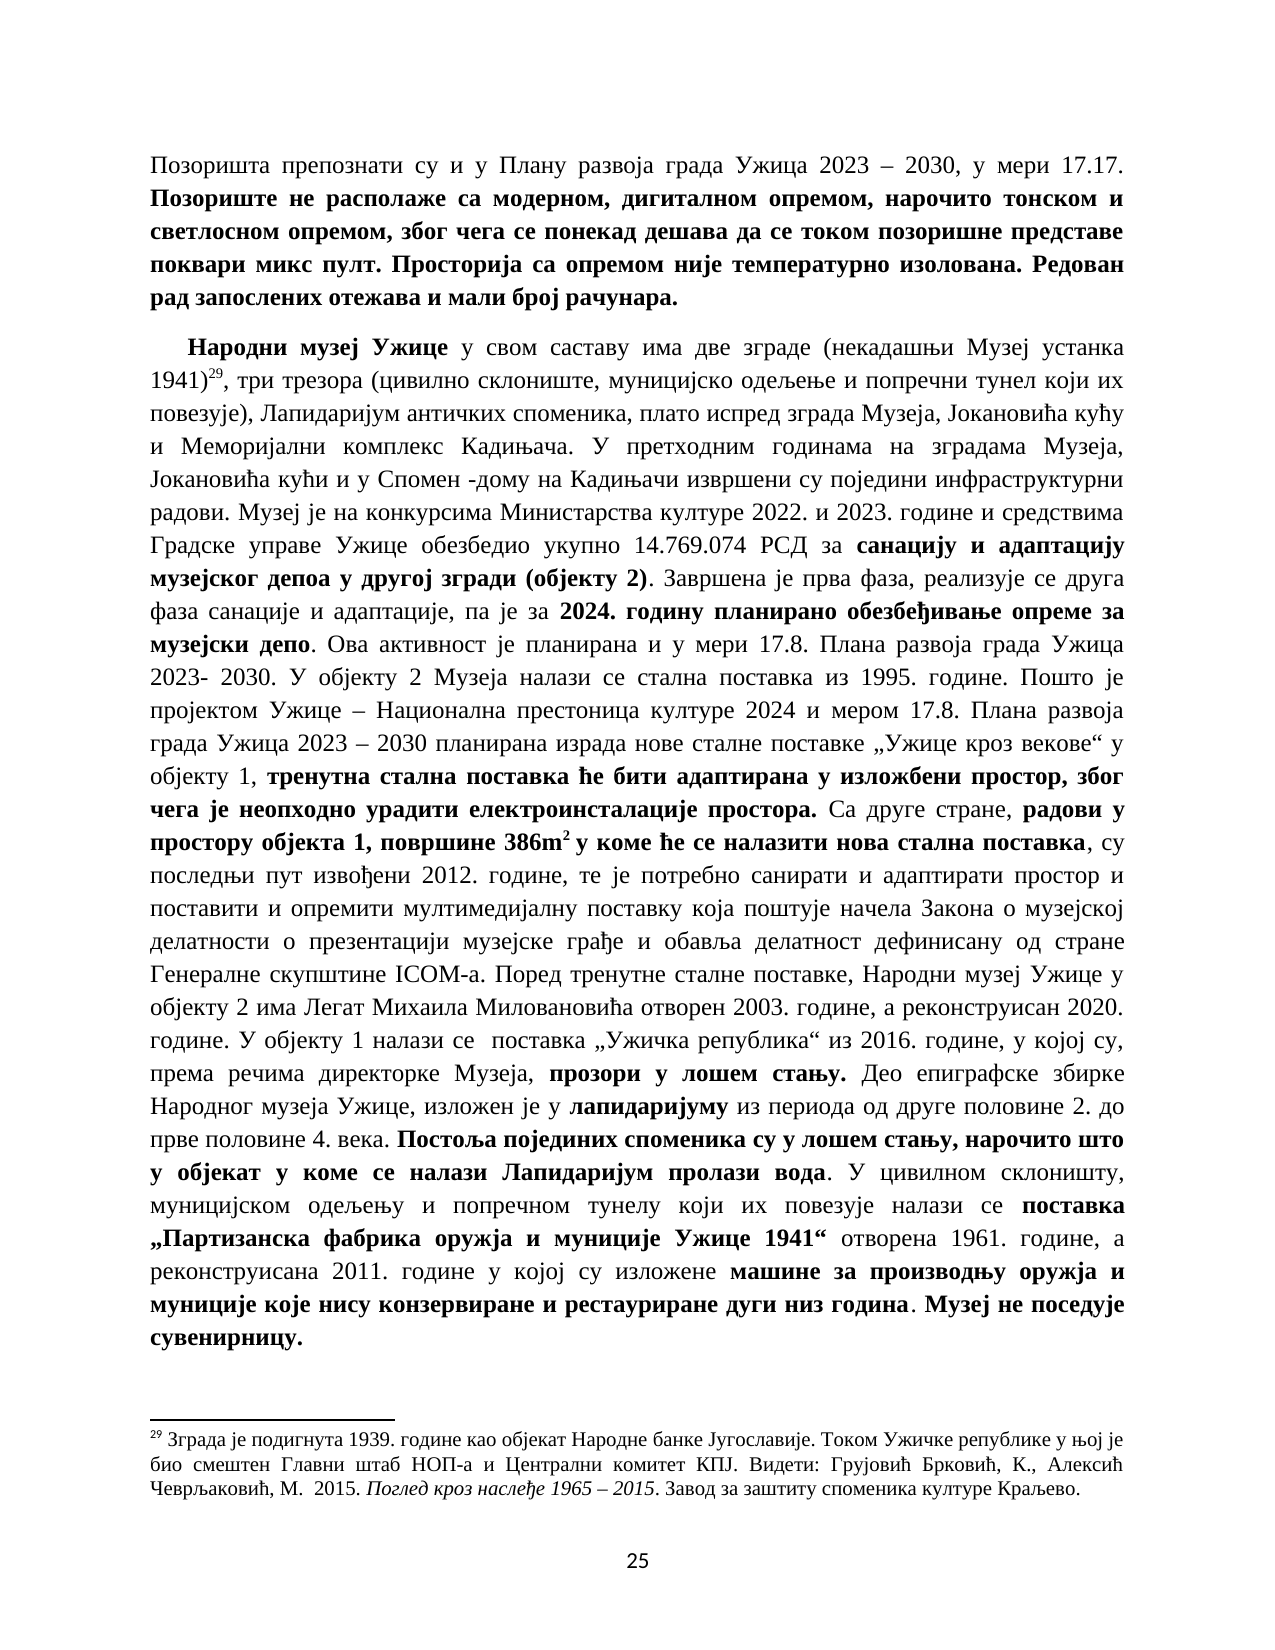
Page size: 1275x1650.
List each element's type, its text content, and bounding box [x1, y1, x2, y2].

text Народни музеј Ужице у свом саставу има две зграде (некадашњи Музеј устанка 1941), три трезора (цивилно склониште, муницијско одељење и попречни тунел који их повезује), Лапидаријум античких споменика, плато испред зграда Музеја, Јокановића кућу и Меморијални комплекс Кадињача. У претходним годинама на зградама Музеја, Јокановића кући и у Спомен -дому на Кадињачи извршени су поједини инфраструктурни радови. Музеј је на конкурсима Министарства културе 2022. и 2023. године и средствима Градске управе Ужице обезбедио укупно 14.769.074 РСД за санацију и адаптацију музејског депоа у другој згради (објекту 2). Завршена је прва фаза, реализује се друга фаза санације и адаптације, па је за 2024. годину планирано обезбеђивање опреме за музејски депо. Ова активност је планирана и у мери 17.8. Плана развоја града Ужица 2023- 2030. У објекту 2 Музеја налази се стална поставка из 1995. године. Пошто је пројектом Ужице – Национална престоница културе 2024 и мером 17.8. Плана развоја града Ужица 2023 – 2030 планирана израда нове сталне поставке „Ужице кроз векове“ у објекту 1, тренутна стална поставка ће бити адаптирана у изложбени простор, због чега је неопходно урадити електроинсталације простора. Са друге стране, радови у простору објекта 1, површине 386m2 у коме ће се налазити нова стална поставка, су последњи пут извођени 2012. године, те је потребно санирати и адаптирати простор и поставити и опремити мултимедијалну поставку која поштује начела Закона о музејској делатности o презентацији музејске грађе и обавља делатност дефинисану од стране Генералне скупштине ICOM-a. Поред тренутне сталне поставке, Народни музеј Ужице у објекту 2 има Легат Михаила Миловановића отворен 2003. године, а реконструисан 2020. године. У објекту 1 налази се поставка „Ужичка република“ из 2016. године, у којој су, према речима директорке Музеја, прозори у лошем стању. Део епиграфске збирке Народног музеја Ужице, изложен је у лапидаријуму из периода од друге половине 2. до прве половине 4. века. Постоља појединих споменика су у лошем стању, нарочито што у објекат у коме се налази Лапидаријум пролази вода. У цивилном склоништу, муницијском одељењу и попречном тунелу који их повезује налази се поставка „Партизанска фабрика оружја и муниције Ужице 1941“ отворена 1961. године, а реконструисана 2011. године у којој су изложене машине за производњу оружја и муниције које нису конзервиране и рестауриране дуги низ година. Музеј не поседује сувенирницу. [150, 332, 1125, 1351]
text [150, 150, 1125, 311]
